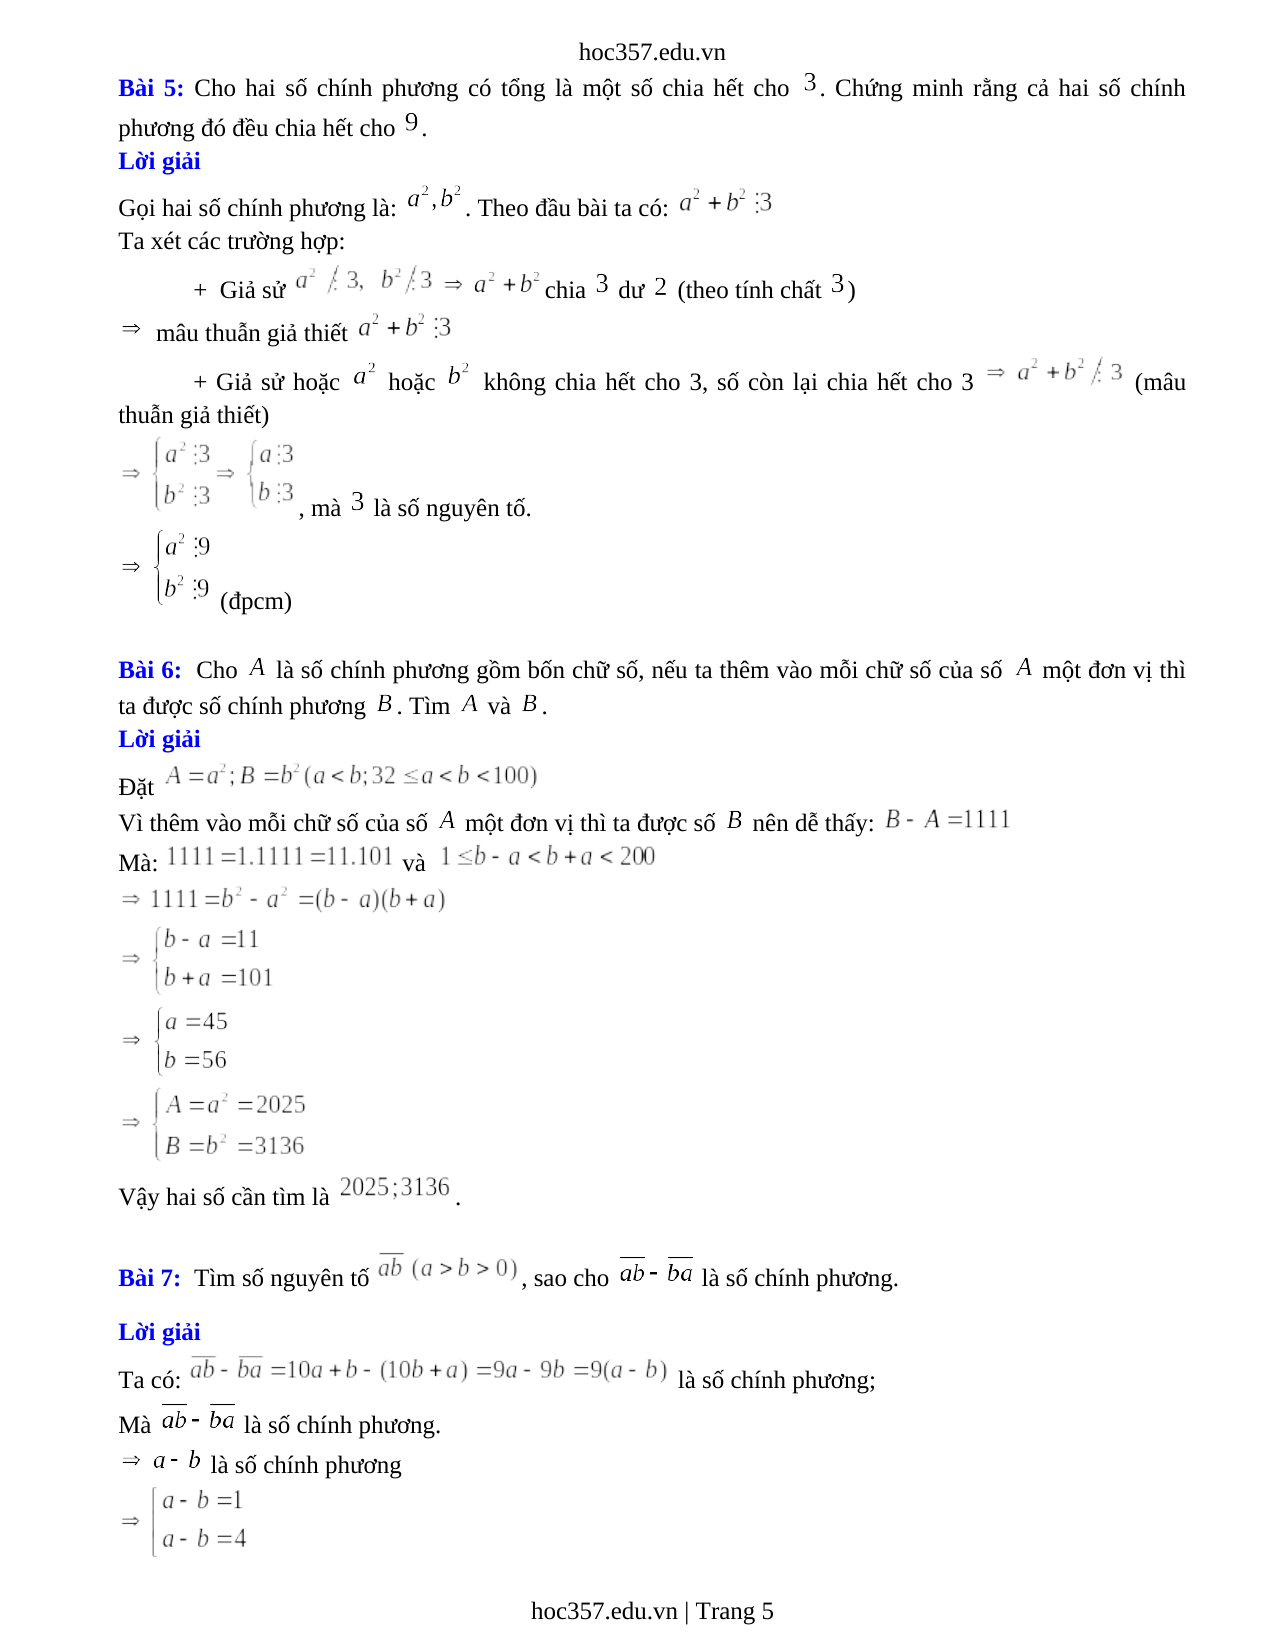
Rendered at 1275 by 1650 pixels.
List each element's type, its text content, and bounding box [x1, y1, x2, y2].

text Ta có: là số chính phương; [118, 1350, 1186, 1394]
text là số chính phương [118, 1443, 1186, 1479]
text Bài 7: Tìm số nguyên tố , sao cho là số chính phương. [118, 1248, 1186, 1292]
text Vì thêm vào mỗi chữ số của số một đơn vị thì ta được số nên dễ thấy: [118, 805, 1186, 837]
text mâu thuẫn giả thiết [118, 308, 1186, 347]
text Gọi hai số chính phương là: . Theo đầu bài ta có: [118, 179, 1186, 222]
text Lời giải [118, 146, 1186, 175]
text Vậy hai số cần tìm là . [118, 1171, 1186, 1211]
text Bài 6: Cho là số chính phương gồm bốn chữ số, nếu ta thêm vào mỗi chữ số của số một đơn vị thì ta được số chính phương . Tìm và . [118, 652, 1186, 720]
text Lời giải [118, 724, 1186, 753]
text Lời giải [118, 1317, 1186, 1346]
text Bài 5: Cho hai số chính phương có tổng là một số chia hết cho . Chứng minh rằng cả hai số chính phương đó đều chia hết cho . [118, 66, 1186, 142]
text + Giả sử hoặc hoặc không chia hết cho 3, số còn lại chia hết cho 3 (mâu thuẫn giả thiết) [118, 351, 1186, 428]
text Mà là số chính phương. [118, 1399, 1186, 1439]
text Mà: và [118, 841, 1186, 877]
text , mà là số nguyên tố. [118, 433, 1186, 522]
text + Giả sử chia dư (theo tính chất ) [118, 259, 1186, 303]
text (đpcm) [118, 526, 1186, 615]
text Đặt [118, 757, 1186, 800]
text Ta xét các trường hợp: [118, 226, 1186, 255]
